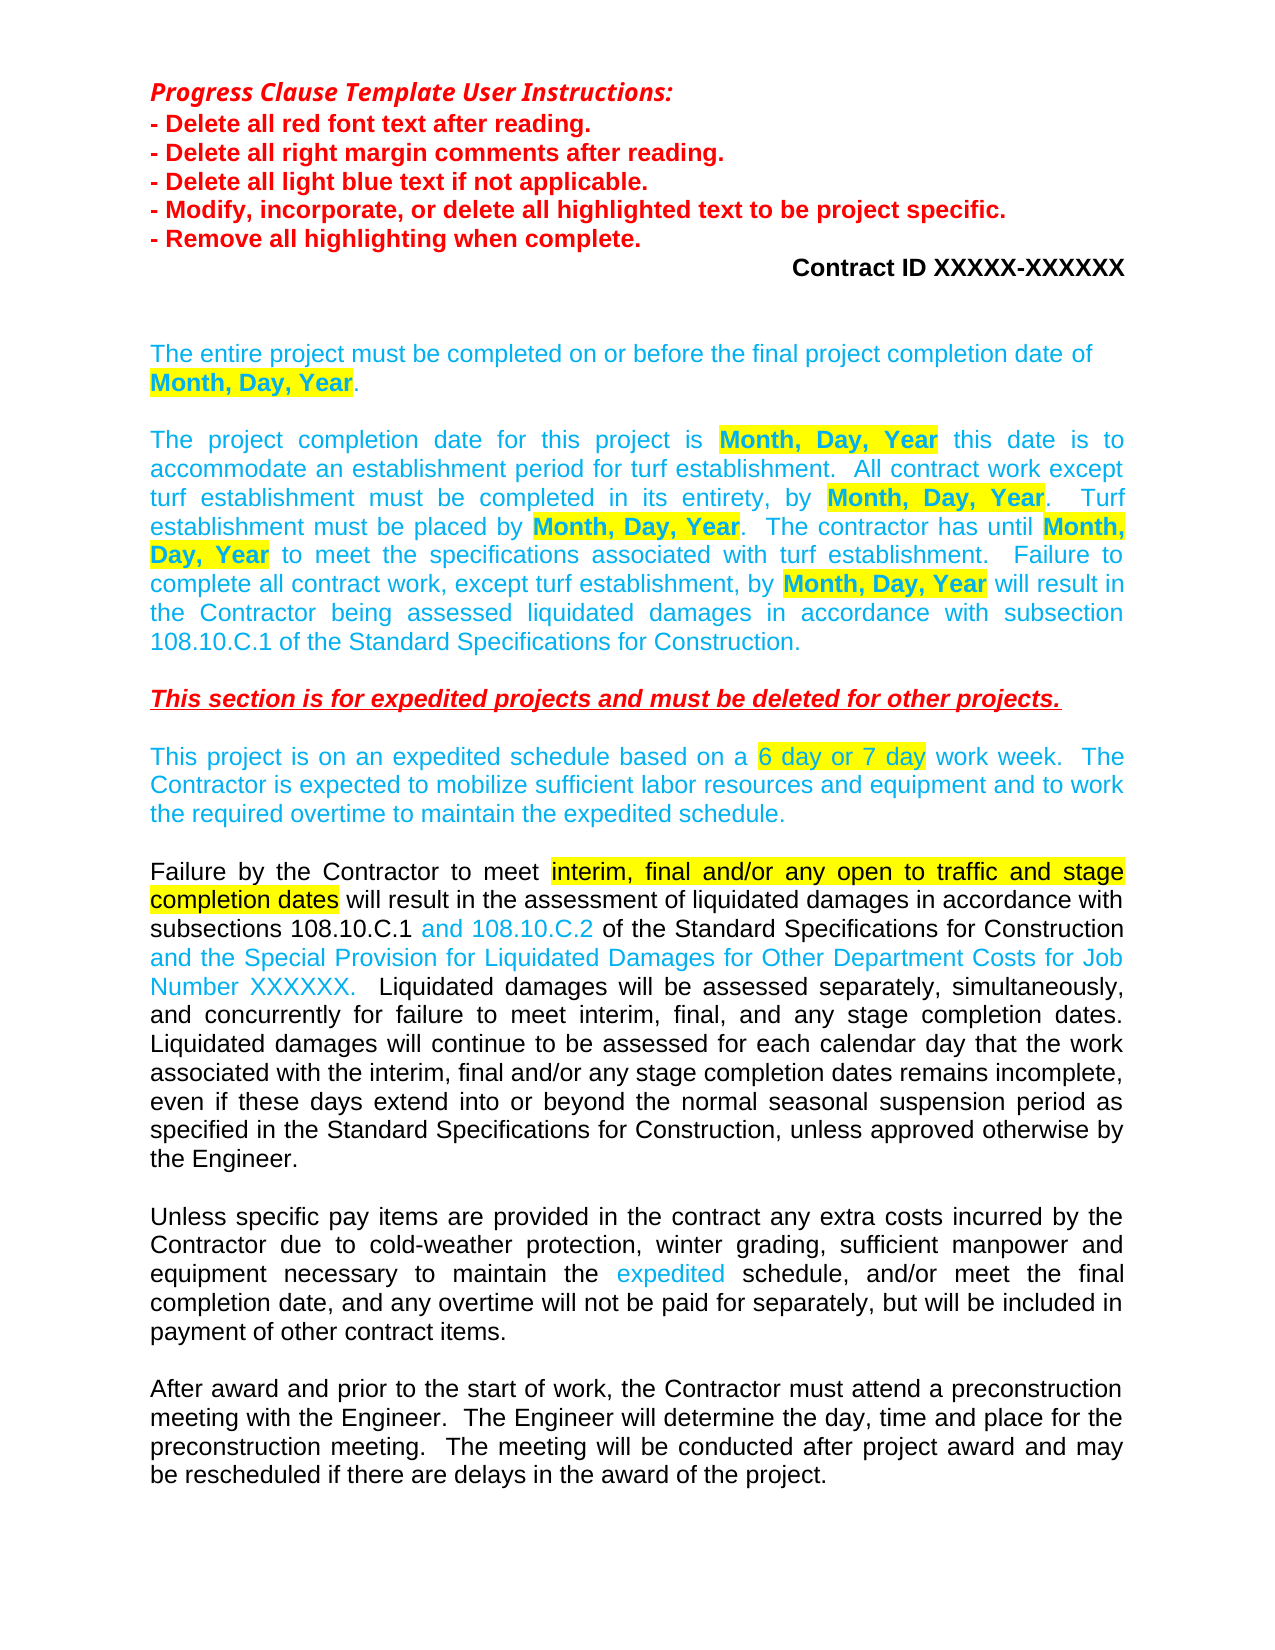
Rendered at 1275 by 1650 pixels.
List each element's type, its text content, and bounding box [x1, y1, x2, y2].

text Failure by the Contractor to meet interim, final and/or any open to traffic and stage completion dates will result in the assessment of liquidated damages in accordance with subsections 108.10.C.1 and 108.10.C.2 of the Standard Specifications for Construction and the Special Provision for Liquidated Damages for Other Department Costs for Job Number XXXXXX. Liquidated damages will be assessed separately, simultaneously, and concurrently for failure to meet interim, final, and any stage completion dates. Liquidated damages will continue to be assessed for each calendar day that the work associated with the interim, final and/or any stage completion dates remains incomplete, even if these days extend into or beyond the normal seasonal suspension period as specified in the Standard Specifications for Construction, unless approved otherwise by the Engineer. [150, 857, 1125, 1173]
text Unless specific pay items are provided in the contract any extra costs incurred by the Contractor due to cold-weather protection, winter grading, sufficient manpower and equipment necessary to maintain the expedited schedule, and/or meet the final completion date, and any overtime will not be paid for separately, but will be included in payment of other contract items. [150, 1202, 1125, 1345]
text After award and prior to the start of work, the Contractor must attend a preconstruction meeting with the Engineer. The Engineer will determine the day, time and place for the preconstruction meeting. The meeting will be conducted after project award and may be rescheduled if there are delays in the award of the project. [150, 1374, 1125, 1489]
text This project is on an expedited schedule based on a 6 day or 7 day work week. The Contractor is expected to mobilize sufficient labor resources and equipment and to work the required overtime to maintain the expedited schedule. [150, 742, 1125, 828]
text The entire project must be completed on or before the final project completion date of Month, Day, Year. [150, 339, 1125, 397]
text The project completion date for this project is Month, Day, Year this date is to accommodate an establishment period for turf establishment. All contract work except turf establishment must be completed in its entirety, by Month, Day, Year. Turf establishment must be placed by Month, Day, Year. The contractor has until Month, Day, Year to meet the specifications associated with turf establishment. Failure to complete all contract work, except turf establishment, by Month, Day, Year will result in the Contractor being assessed liquidated damages in accordance with subsection 108.10.C.1 of the Standard Specifications for Construction. [150, 425, 1125, 655]
text This section is for expedited projects and must be deleted for other projects. [150, 684, 1125, 713]
